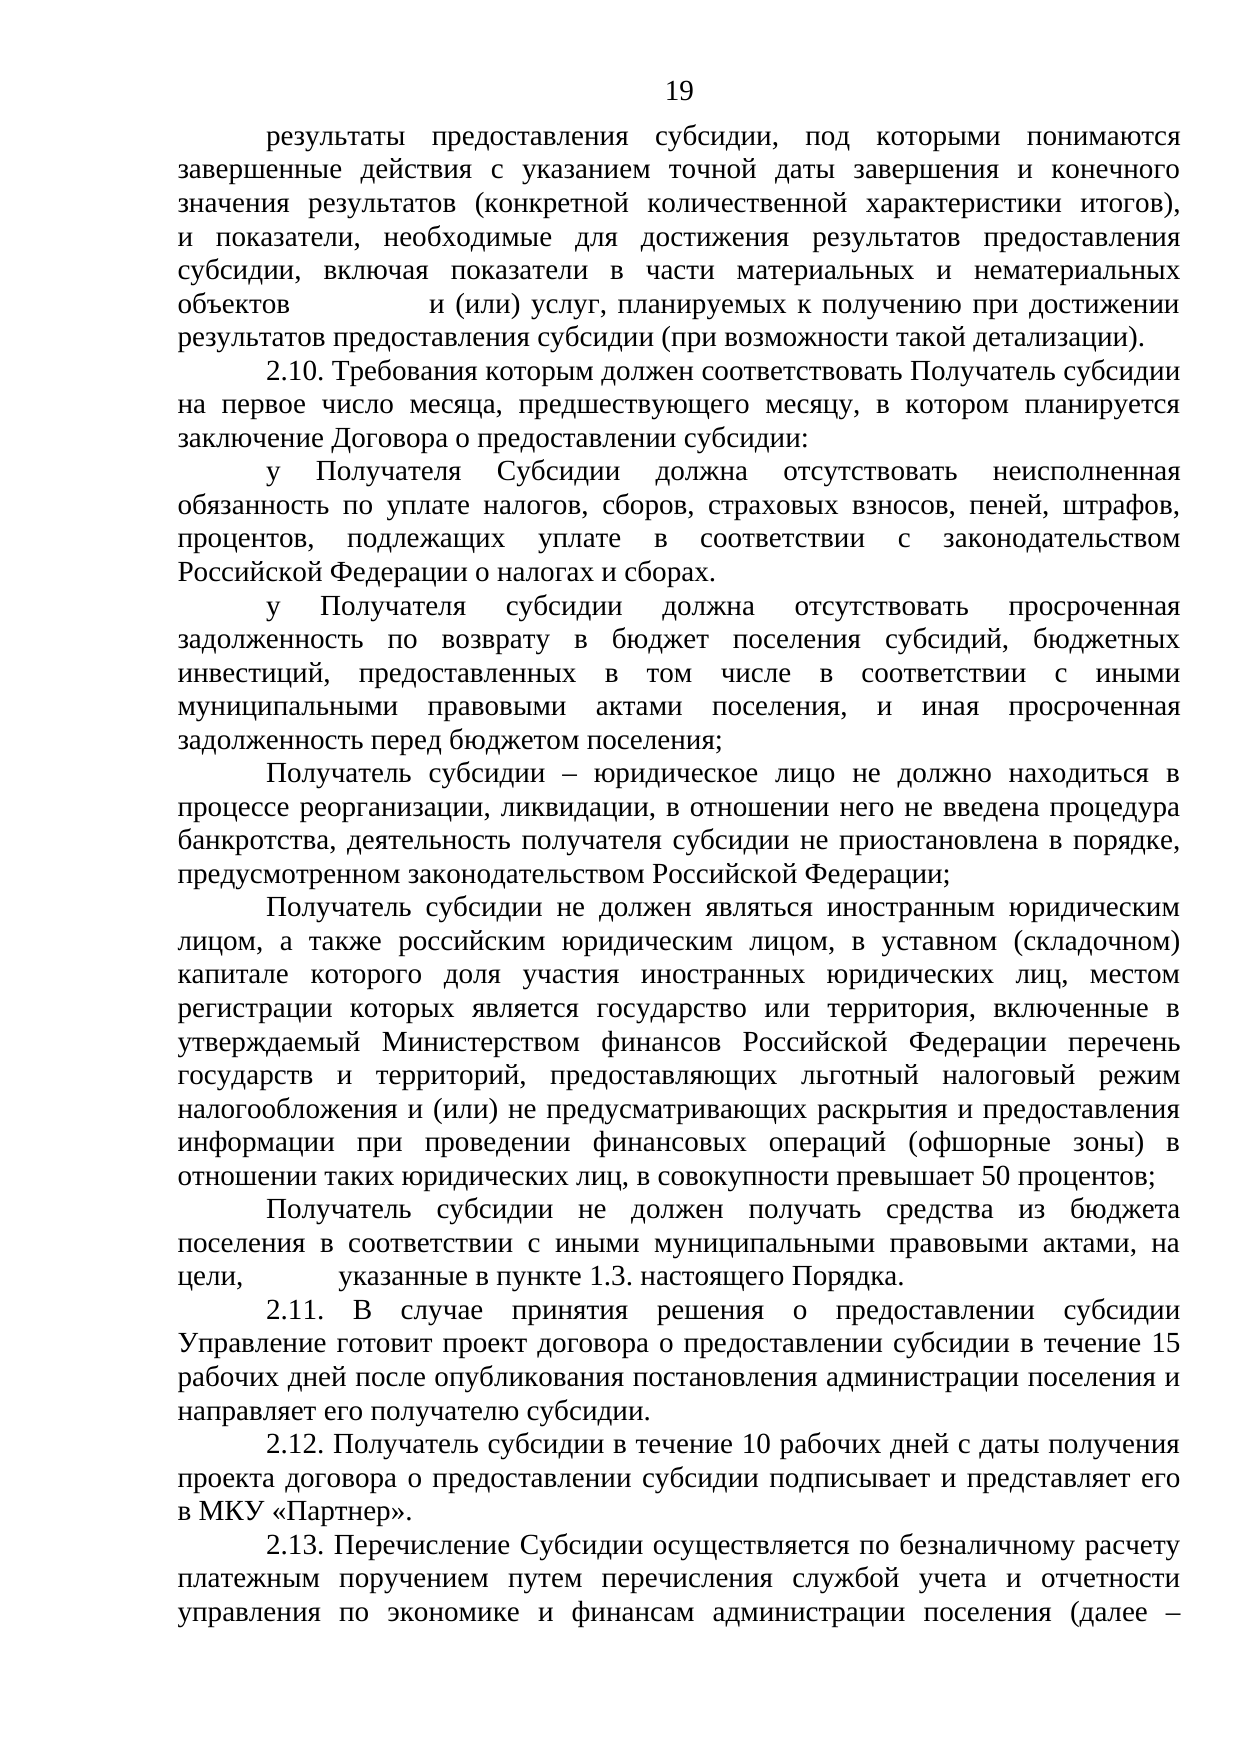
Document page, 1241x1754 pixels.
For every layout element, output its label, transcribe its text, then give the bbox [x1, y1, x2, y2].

text 2.10. Требования которым должен соответствовать Получатель субсидии на первое число месяца, предшествующего месяцу, в котором планируется заключение Договора о предоставлении субсидии: [177, 353, 1181, 453]
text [177, 1527, 1181, 1627]
text 2.11. В случае принятия решения о предоставлении субсидии Управление готовит проект договора о предоставлении субсидии в течение 15 рабочих дней после опубликования постановления администрации поселения и направляет его получателю субсидии. [177, 1292, 1181, 1426]
text Получатель субсидии не должен являться иностранным юридическим лицом, а также российским юридическим лицом, в уставном (складочном) капитале которого доля участия иностранных юридических лиц, местом регистрации которых является государство или территория, включенные в утверждаемый Министерством финансов Российской Федерации перечень государств и территорий, предоставляющих льготный налоговый режим налогообложения и (или) не предусматривающих раскрытия и предоставления информации при проведении финансовых операций (офшорные зоны) в отношении таких юридических лиц, в совокупности превышает 50 процентов; [177, 889, 1181, 1191]
text Получатель субсидии не должен получать средства из бюджета поселения в соответствии с иными муниципальными правовыми актами, на цели, указанные в пункте 1.3. настоящего Порядка. [177, 1191, 1181, 1292]
text 2.12. Получатель субсидии в течение 10 рабочих дней с даты получения проекта договора о предоставлении субсидии подписывает и представляет его в МКУ «Партнер». [177, 1426, 1181, 1527]
text у Получателя Субсидии должна отсутствовать неисполненная обязанность по уплате налогов, сборов, страховых взносов, пеней, штрафов, процентов, подлежащих уплате в соответствии с законодательством Российской Федерации о налогах и сборах. [177, 453, 1181, 588]
text у Получателя субсидии должна отсутствовать просроченная задолженность по возврату в бюджет поселения субсидий, бюджетных инвестиций, предоставленных в том числе в соответствии с иными муниципальными правовыми актами поселения, и иная просроченная задолженность перед бюджетом поселения; [177, 588, 1181, 755]
text результаты предоставления субсидии, под которыми понимаются завершенные действия с указанием точной даты завершения и конечного значения результатов (конкретной количественной характеристики итогов), и показатели, необходимые для достижения результатов предоставления субсидии, включая показатели в части материальных и нематериальных объектов и (или) услуг, планируемых к получению при достижении результатов предоставления субсидии (при возможности такой детализации). [177, 118, 1181, 353]
text Получатель субсидии – юридическое лицо не должно находиться в процессе реорганизации, ликвидации, в отношении него не введена процедура банкротства, деятельность получателя субсидии не приостановлена в порядке, предусмотренном законодательством Российской Федерации; [177, 755, 1181, 889]
